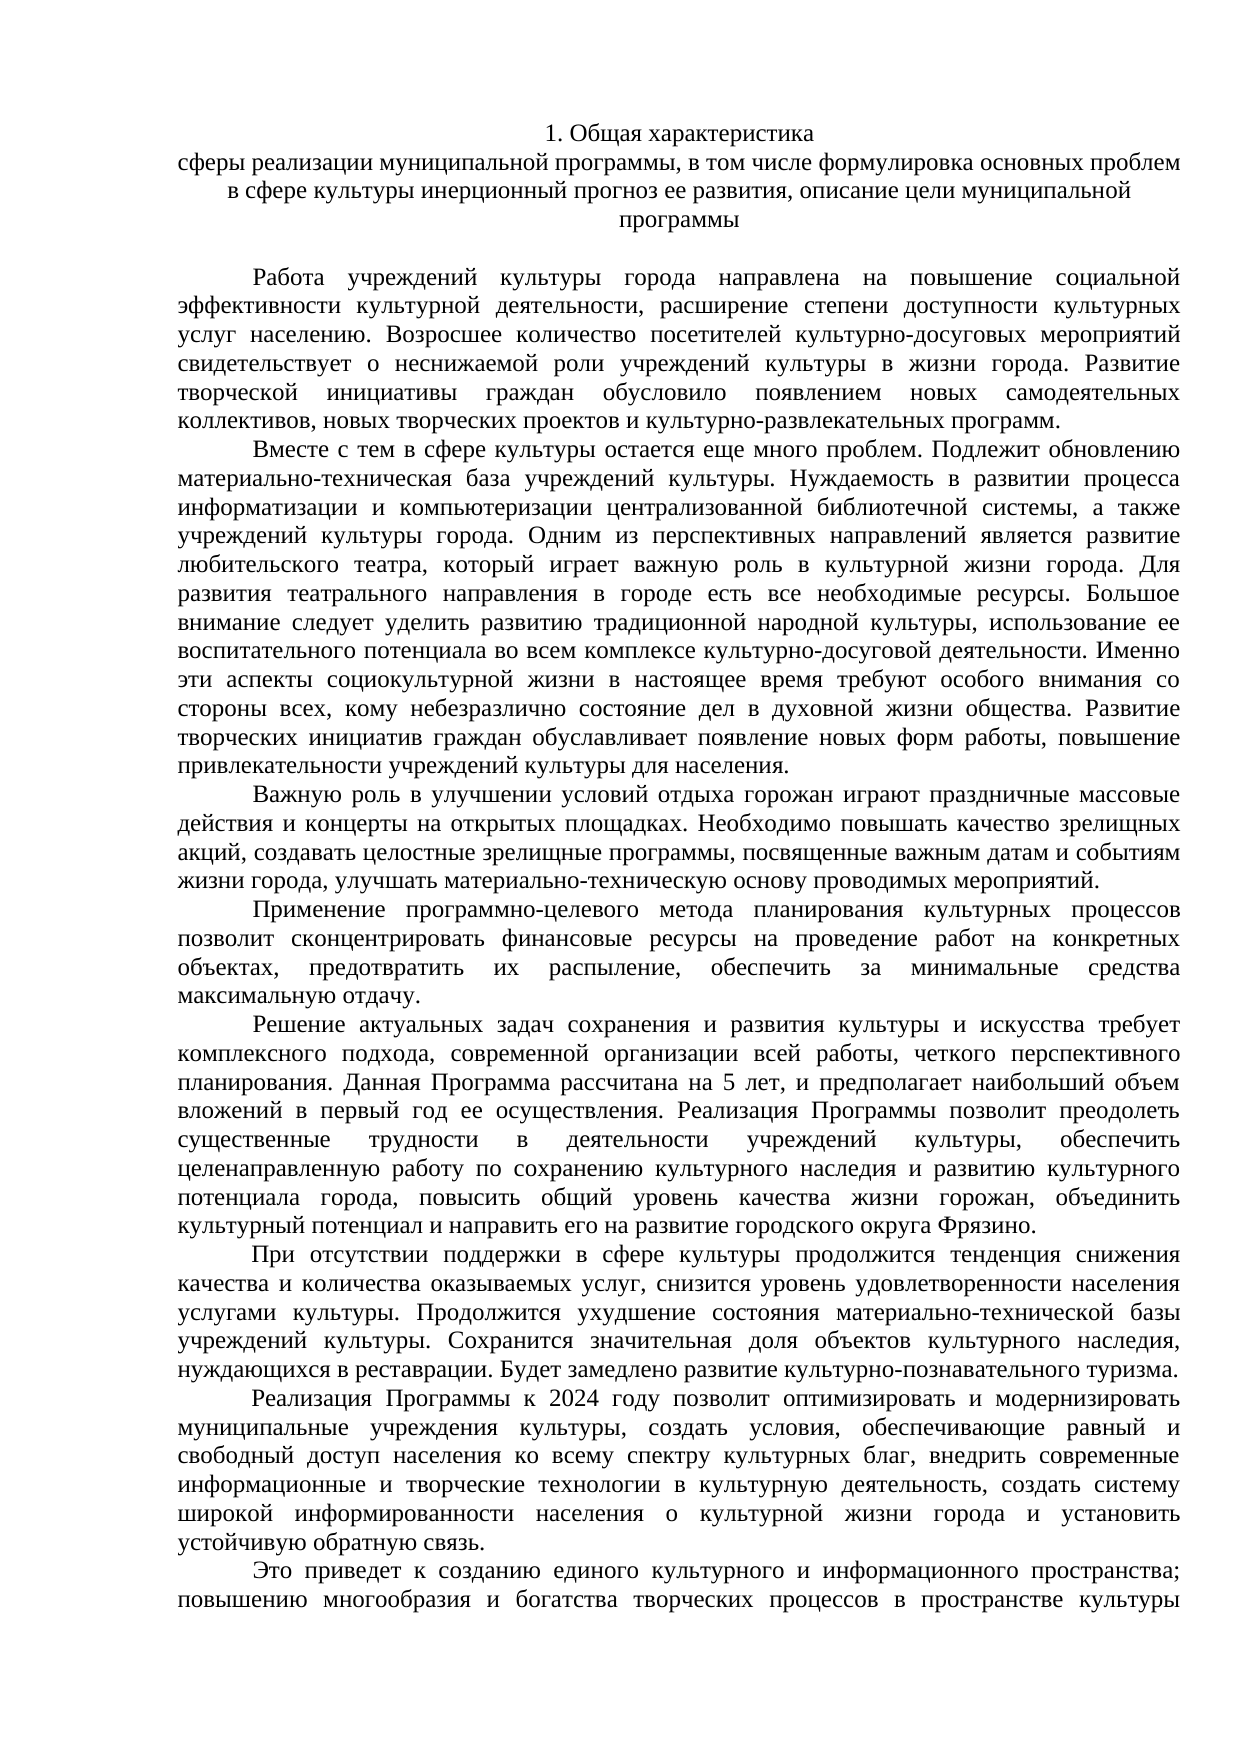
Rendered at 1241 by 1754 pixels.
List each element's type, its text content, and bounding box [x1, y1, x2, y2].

text Вместе с тем в сфере культуры остается еще много проблем. Подлежит обновлению материально-техническая база учреждений культуры. Нуждаемость в развитии процесса информатизации и компьютеризации централизованной библиотечной системы, а также учреждений культуры города. Одним из перспективных направлений является развитие любительского театра, который играет важную роль в культурной жизни города. Для развития театрального направления в городе есть все необходимые ресурсы. Большое внимание следует уделить развитию традиционной народной культуры, использование ее воспитательного потенциала во всем комплексе культурно-досуговой деятельности. Именно эти аспекты социокультурной жизни в настоящее время требуют особого внимания со стороны всех, кому небезразлично состояние дел в духовной жизни общества. Развитие творческих инициатив граждан обуславливает появление новых форм работы, повышение привлекательности учреждений культуры для населения. [177, 434, 1181, 779]
text Решение актуальных задач сохранения и развития культуры и искусства требует комплексного подхода, современной организации всей работы, четкого перспективного планирования. Данная Программа рассчитана на 5 лет, и предполагает наибольший объем вложений в первый год ее осуществления. Реализация Программы позволит преодолеть существенные трудности в деятельности учреждений культуры, обеспечить целенаправленную работу по сохранению культурного наследия и развитию культурного потенциала города, повысить общий уровень качества жизни горожан, объединить культурный потенциал и направить его на развитие городского округа Фрязино. [177, 1009, 1181, 1239]
text Реализация Программы к 2024 году позволит оптимизировать и модернизировать муниципальные учреждения культуры, создать условия, обеспечивающие равный и свободный доступ населения ко всему спектру культурных благ, внедрить современные информационные и творческие технологии в культурную деятельность, создать систему широкой информированности населения о культурной жизни города и установить устойчивую обратную связь. [177, 1383, 1181, 1556]
text Работа учреждений культуры города направлена на повышение социальной эффективности культурной деятельности, расширение степени доступности культурных услуг населению. Возросшее количество посетителей культурно-досуговых мероприятий свидетельствует о неснижаемой роли учреждений культуры в жизни города. Развитие творческой инициативы граждан обусловило появлением новых самодеятельных коллективов, новых творческих проектов и культурно-развлекательных программ. [177, 262, 1181, 434]
text 1. Общая характеристика [177, 118, 1181, 147]
text сферы реализации муниципальной программы, в том числе формулировка основных проблем в сфере культуры инерционный прогноз ее развития, описание цели муниципальной программы [177, 147, 1181, 233]
text При отсутствии поддержки в сфере культуры продолжится тенденция снижения качества и количества оказываемых услуг, снизится уровень удовлетворенности населения услугами культуры. Продолжится ухудшение состояния материально-технической базы учреждений культуры. Сохранится значительная доля объектов культурного наследия, нуждающихся в реставрации. Будет замедлено развитие культурно-познавательного туризма. [177, 1239, 1181, 1383]
text Применение программно-целевого метода планирования культурных процессов позволит сконцентрировать финансовые ресурсы на проведение работ на конкретных объектах, предотвратить их распыление, обеспечить за минимальные средства максимальную отдачу. [177, 894, 1181, 1009]
text Важную роль в улучшении условий отдыха горожан играют праздничные массовые действия и концерты на открытых площадках. Необходимо повышать качество зрелищных акций, создавать целостные зрелищные программы, посвященные важным датам и событиям жизни города, улучшать материально-техническую основу проводимых мероприятий. [177, 779, 1181, 894]
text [177, 1556, 1181, 1613]
